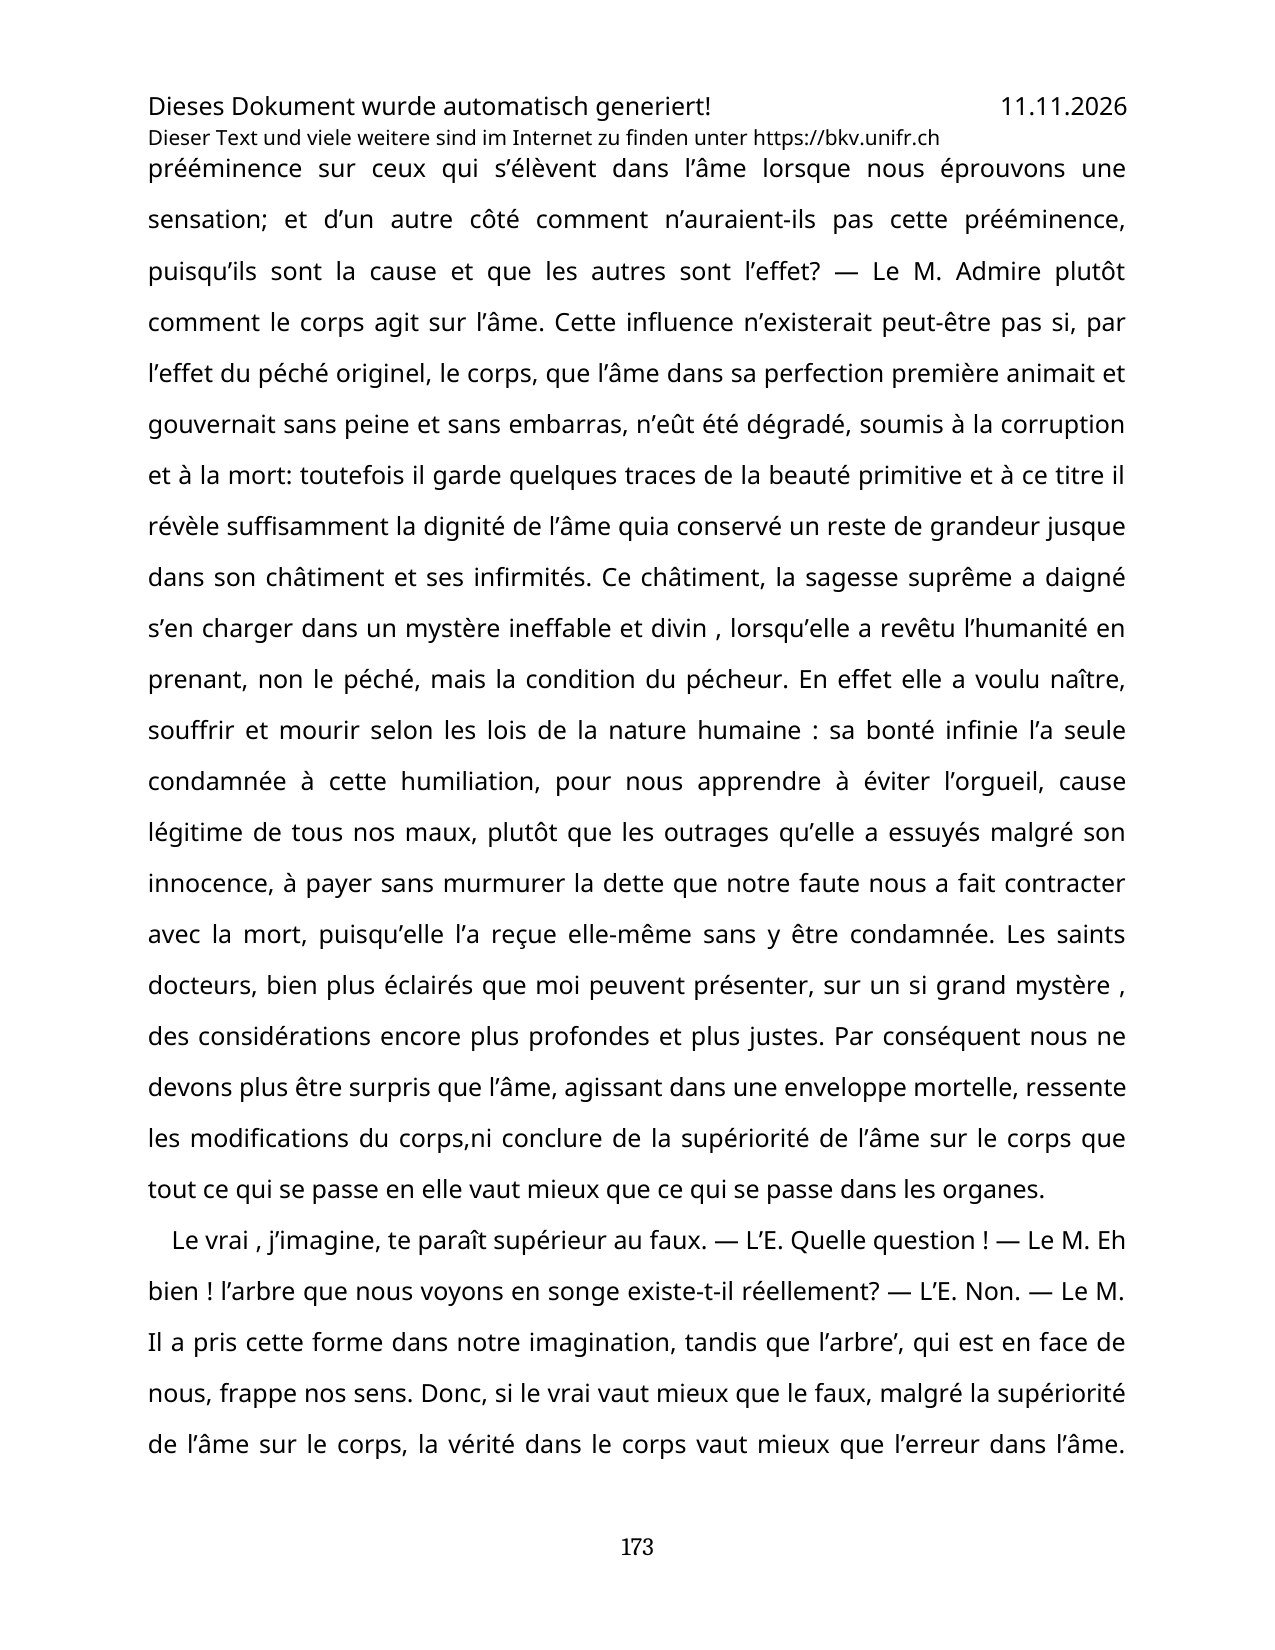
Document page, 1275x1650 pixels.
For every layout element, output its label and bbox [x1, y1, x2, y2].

text [148, 1223, 1127, 1461]
text [148, 151, 1127, 1206]
